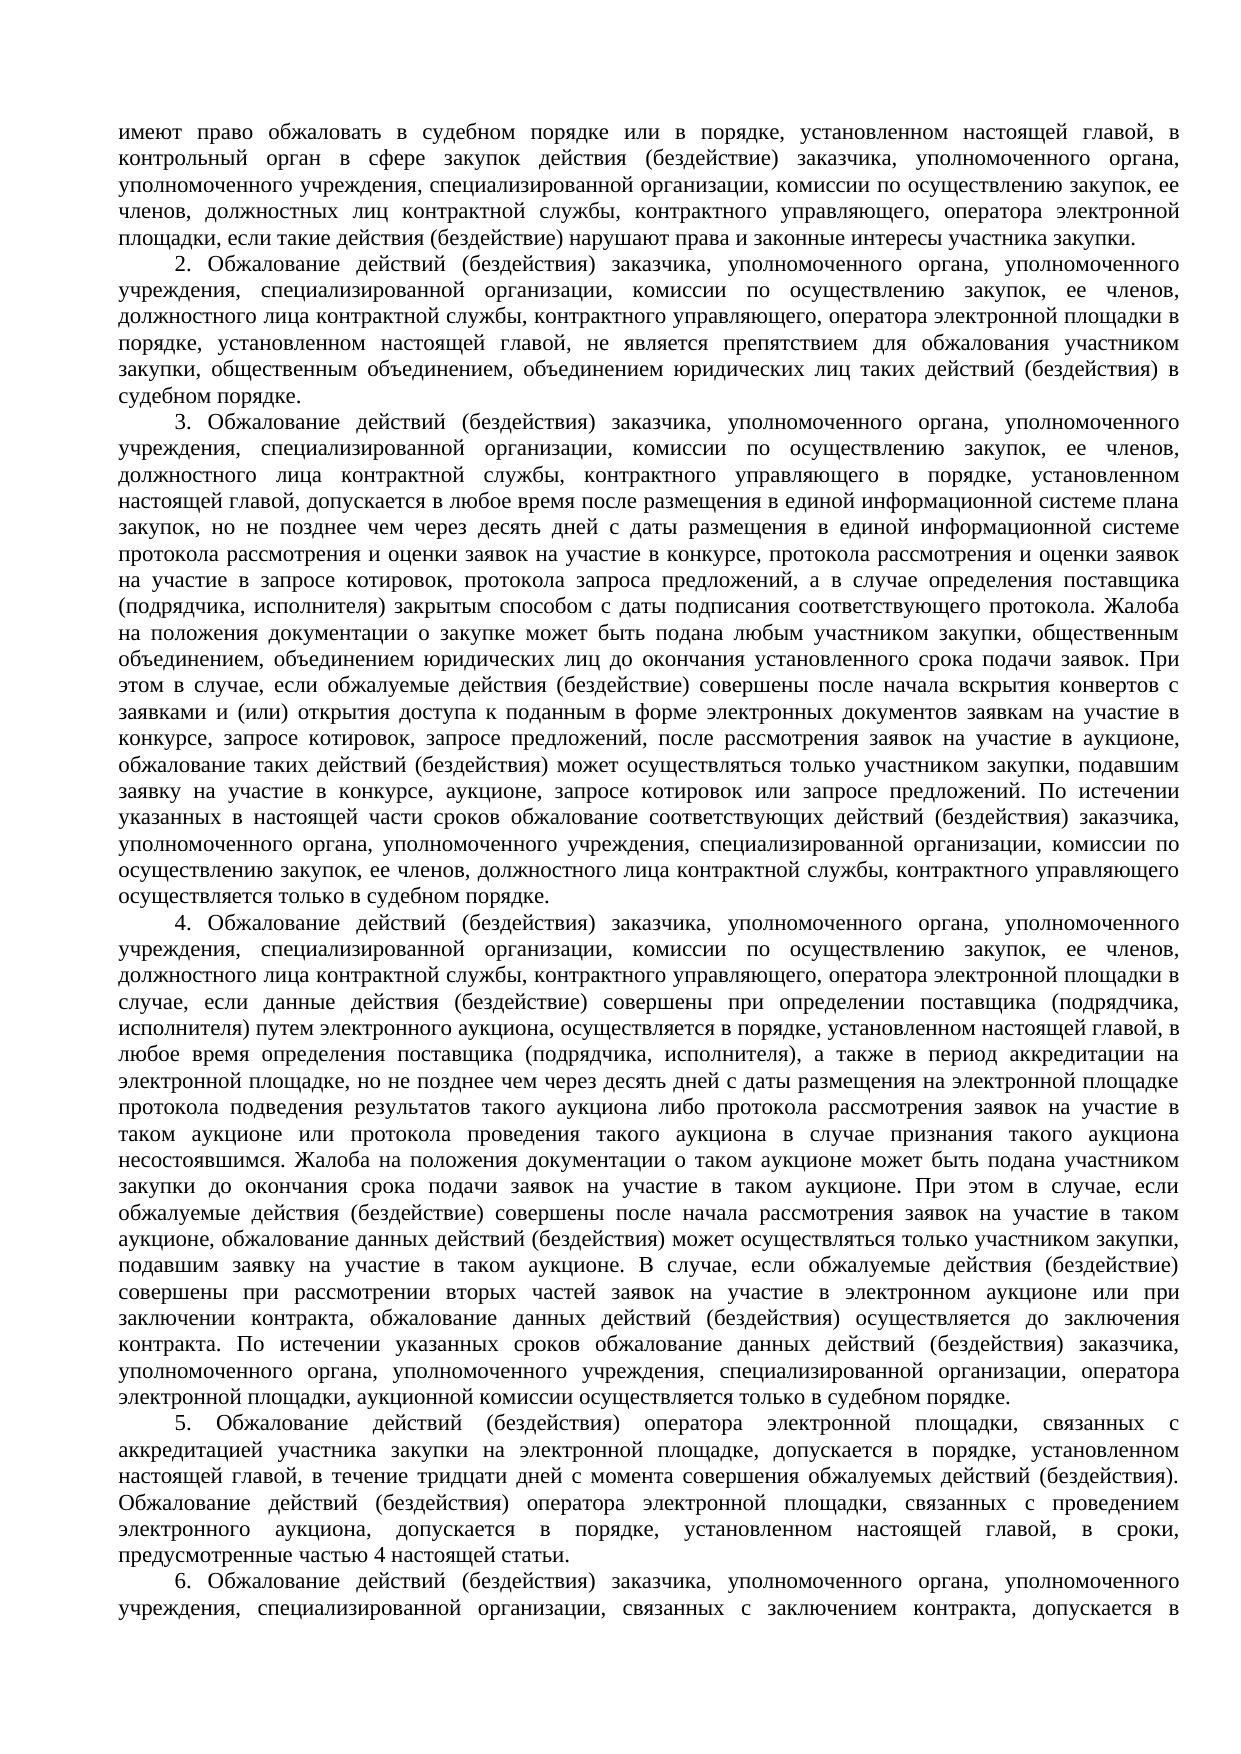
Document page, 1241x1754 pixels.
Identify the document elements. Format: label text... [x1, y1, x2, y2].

text 5. Обжалование действий (бездействия) оператора электронной площадки, связанных с аккредитацией участника закупки на электронной площадке, допускается в порядке, установленном настоящей главой, в течение тридцати дней с момента совершения обжалуемых действий (бездействия). Обжалование действий (бездействия) оператора электронной площадки, связанных с проведением электронного аукциона, допускается в порядке, установленном настоящей главой, в сроки, предусмотренные частью 4 настоящей статьи. [118, 1409, 1181, 1568]
text 3. Обжалование действий (бездействия) заказчика, уполномоченного органа, уполномоченного учреждения, специализированной организации, комиссии по осуществлению закупок, ее членов, должностного лица контрактной службы, контрактного управляющего в порядке, установленном настоящей главой, допускается в любое время после размещения в единой информационной системе плана закупок, но не позднее чем через десять дней с даты размещения в единой информационной системе протокола рассмотрения и оценки заявок на участие в конкурсе, протокола рассмотрения и оценки заявок на участие в запросе котировок, протокола запроса предложений, а в случае определения поставщика (подрядчика, исполнителя) закрытым способом с даты подписания соответствующего протокола. Жалоба на положения документации о закупке может быть подана любым участником закупки, общественным объединением, объединением юридических лиц до окончания установленного срока подачи заявок. При этом в случае, если обжалуемые действия (бездействие) совершены после начала вскрытия конвертов с заявками и (или) открытия доступа к поданным в форме электронных документов заявкам на участие в конкурсе, запросе котировок, запросе предложений, после рассмотрения заявок на участие в аукционе, обжалование таких действий (бездействия) может осуществляться только участником закупки, подавшим заявку на участие в конкурсе, аукционе, запросе котировок или запросе предложений. По истечении указанных в настоящей части сроков обжалование соответствующих действий (бездействия) заказчика, уполномоченного органа, уполномоченного учреждения, специализированной организации, комиссии по осуществлению закупок, ее членов, должностного лица контрактной службы, контрактного управляющего осуществляется только в судебном порядке. [118, 408, 1181, 909]
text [118, 1568, 1181, 1620]
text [118, 118, 1181, 250]
text 2. Обжалование действий (бездействия) заказчика, уполномоченного органа, уполномоченного учреждения, специализированной организации, комиссии по осуществлению закупок, ее членов, должностного лица контрактной службы, контрактного управляющего, оператора электронной площадки в порядке, установленном настоящей главой, не является препятствием для обжалования участником закупки, общественным объединением, объединением юридических лиц таких действий (бездействия) в судебном порядке. [118, 250, 1181, 408]
text 4. Обжалование действий (бездействия) заказчика, уполномоченного органа, уполномоченного учреждения, специализированной организации, комиссии по осуществлению закупок, ее членов, должностного лица контрактной службы, контрактного управляющего, оператора электронной площадки в случае, если данные действия (бездействие) совершены при определении поставщика (подрядчика, исполнителя) путем электронного аукциона, осуществляется в порядке, установленном настоящей главой, в любое время определения поставщика (подрядчика, исполнителя), а также в период аккредитации на электронной площадке, но не позднее чем через десять дней с даты размещения на электронной площадке протокола подведения результатов такого аукциона либо протокола рассмотрения заявок на участие в таком аукционе или протокола проведения такого аукциона в случае признания такого аукциона несостоявшимся. Жалоба на положения документации о таком аукционе может быть подана участником закупки до окончания срока подачи заявок на участие в таком аукционе. При этом в случае, если обжалуемые действия (бездействие) совершены после начала рассмотрения заявок на участие в таком аукционе, обжалование данных действий (бездействия) может осуществляться только участником закупки, подавшим заявку на участие в таком аукционе. В случае, если обжалуемые действия (бездействие) совершены при рассмотрении вторых частей заявок на участие в электронном аукционе или при заключении контракта, обжалование данных действий (бездействия) осуществляется до заключения контракта. По истечении указанных сроков обжалование данных действий (бездействия) заказчика, уполномоченного органа, уполномоченного учреждения, специализированной организации, оператора электронной площадки, аукционной комиссии осуществляется только в судебном порядке. [118, 909, 1181, 1409]
